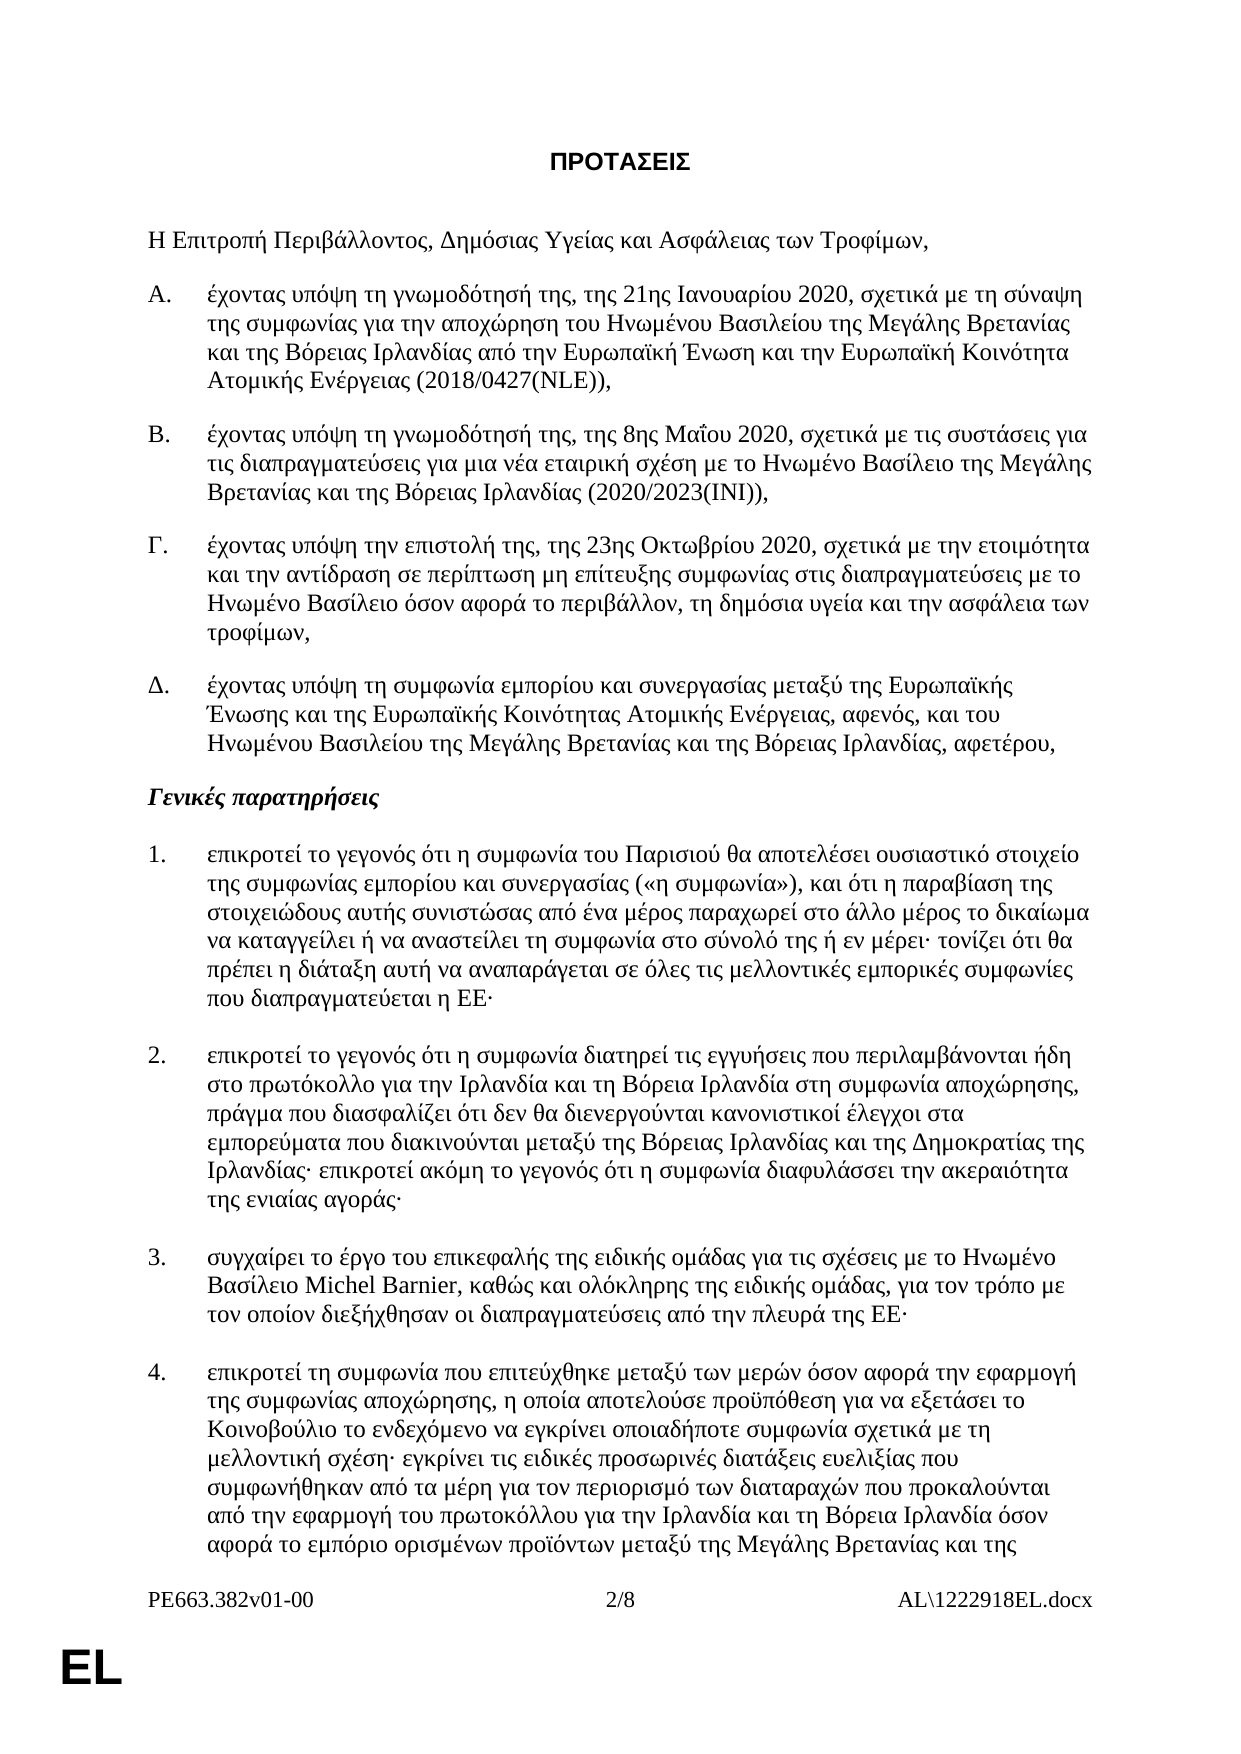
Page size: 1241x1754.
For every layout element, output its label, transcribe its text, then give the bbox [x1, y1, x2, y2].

text Α. έχοντας υπόψη τη γνωμοδότησή της, της 21ης Ιανουαρίου 2020, σχετικά με τη σύναψη της συμφωνίας για την αποχώρηση του Ηνωμένου Βασιλείου της Μεγάλης Βρετανίας και της Βόρειας Ιρλανδίας από την Ευρωπαϊκή Ένωση και την Ευρωπαϊκή Κοινότητα Ατομικής Ενέργειας (2018/0427(NLE)), [148, 279, 1092, 394]
subtitle ΠΡΟΤΑΣΕΙΣ [148, 147, 1092, 176]
text 1. επικροτεί το γεγονός ότι η συμφωνία του Παρισιού θα αποτελέσει ουσιαστικό στοιχείο της συμφωνίας εμπορίου και συνεργασίας («η συμφωνία»), και ότι η παραβίαση της στοιχειώδους αυτής συνιστώσας από ένα μέρος παραχωρεί στο άλλο μέρος το δικαίωμα να καταγγείλει ή να αναστείλει τη συμφωνία στο σύνολό της ή εν μέρει· τονίζει ότι θα πρέπει η διάταξη αυτή να αναπαράγεται σε όλες τις μελλοντικές εμπορικές συμφωνίες που διαπραγματεύεται η ΕΕ· [148, 839, 1092, 1012]
text Γενικές παρατηρήσεις [148, 782, 1092, 811]
text Η Επιτροπή Περιβάλλοντος, Δημόσιας Υγείας και Ασφάλειας των Τροφίμων, [148, 226, 1092, 254]
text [148, 1357, 1092, 1558]
text Γ. έχοντας υπόψη την επιστολή της, της 23ης Οκτωβρίου 2020, σχετικά με την ετοιμότητα και την αντίδραση σε περίπτωση μη επίτευξης συμφωνίας στις διαπραγματεύσεις με το Ηνωμένο Βασίλειο όσον αφορά το περιβάλλον, τη δημόσια υγεία και την ασφάλεια των τροφίμων, [148, 531, 1092, 646]
text 2. επικροτεί το γεγονός ότι η συμφωνία διατηρεί τις εγγυήσεις που περιλαμβάνονται ήδη στο πρωτόκολλο για την Ιρλανδία και τη Βόρεια Ιρλανδία στη συμφωνία αποχώρησης, πράγμα που διασφαλίζει ότι δεν θα διενεργούνται κανονιστικοί έλεγχοι στα εμπορεύματα που διακινούνται μεταξύ της Βόρειας Ιρλανδίας και της Δημοκρατίας της Ιρλανδίας· επικροτεί ακόμη το γεγονός ότι η συμφωνία διαφυλάσσει την ακεραιότητα της ενιαίας αγοράς· [148, 1041, 1092, 1213]
text Β. έχοντας υπόψη τη γνωμοδότησή της, της 8ης Μαΐου 2020, σχετικά με τις συστάσεις για τις διαπραγματεύσεις για μια νέα εταιρική σχέση με το Ηνωμένο Βασίλειο της Μεγάλης Βρετανίας και της Βόρειας Ιρλανδίας (2020/2023(INI)), [148, 419, 1092, 506]
text Δ. έχοντας υπόψη τη συμφωνία εμπορίου και συνεργασίας μεταξύ της Ευρωπαϊκής Ένωσης και της Ευρωπαϊκής Κοινότητας Ατομικής Ενέργειας, αφενός, και του Ηνωμένου Βασιλείου της Μεγάλης Βρετανίας και της Βόρειας Ιρλανδίας, αφετέρου, [148, 671, 1092, 757]
text 3. συγχαίρει το έργο του επικεφαλής της ειδικής ομάδας για τις σχέσεις με το Ηνωμένο Βασίλειο Michel Barnier, καθώς και ολόκληρης της ειδικής ομάδας, για τον τρόπο με τον οποίον διεξήχθησαν οι διαπραγματεύσεις από την πλευρά της ΕΕ· [148, 1242, 1092, 1328]
